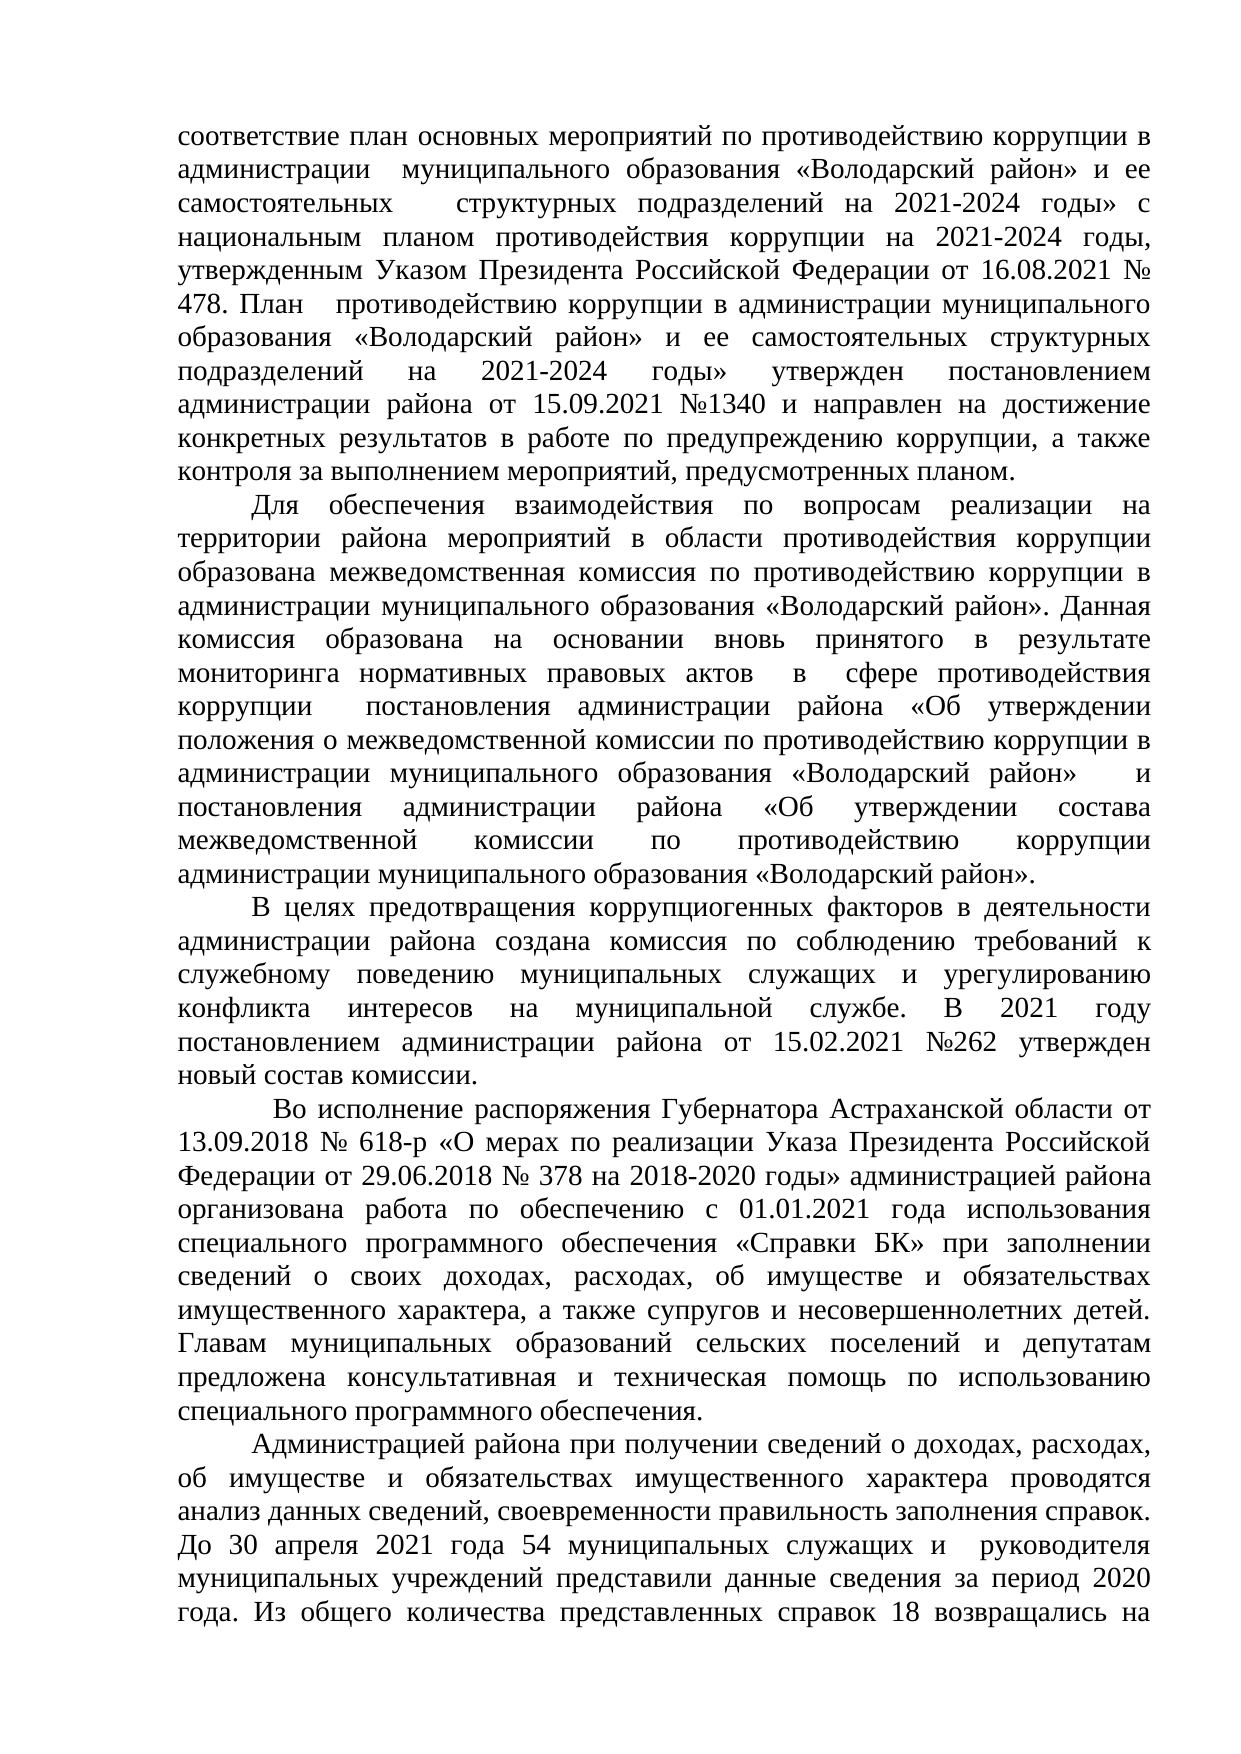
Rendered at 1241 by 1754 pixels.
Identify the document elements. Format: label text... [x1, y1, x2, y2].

text Во исполнение распоряжения Губернатора Астраханской области от 13.09.2018 № 618-р «О мерах по реализации Указа Президента Российской Федерации от 29.06.2018 № 378 на 2018-2020 годы» администрацией района организована работа по обеспечению с 01.01.2021 года использования специального программного обеспечения «Справки БК» при заполнении сведений о своих доходах, расходах, об имуществе и обязательствах имущественного характера, а также супругов и несовершеннолетних детей. Главам муниципальных образований сельских поселений и депутатам предложена консультативная и техническая помощь по использованию специального программного обеспечения. [177, 1091, 1152, 1426]
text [177, 1426, 1152, 1627]
text Для обеспечения взаимодействия по вопросам реализации на территории района мероприятий в области противодействия коррупции образована межведомственная комиссия по противодействию коррупции в администрации муниципального образования «Володарский район». Данная комиссия образована на основании вновь принятого в результате мониторинга нормативных правовых актов в сфере противодействия коррупции постановления администрации района «Об утверждении положения о межведомственной комиссии по противодействию коррупции в администрации муниципального образования «Володарский район» и постановления администрации района «Об утверждении состава межведомственной комиссии по противодействию коррупции администрации муниципального образования «Володарский район». [177, 487, 1152, 889]
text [177, 118, 1152, 487]
text В целях предотвращения коррупциогенных факторов в деятельности администрации района создана комиссия по соблюдению требований к служебному поведению муниципальных служащих и урегулированию конфликта интересов на муниципальной службе. В 2021 году постановлением администрации района от 15.02.2021 №262 утвержден новый состав комиссии. [177, 889, 1152, 1091]
